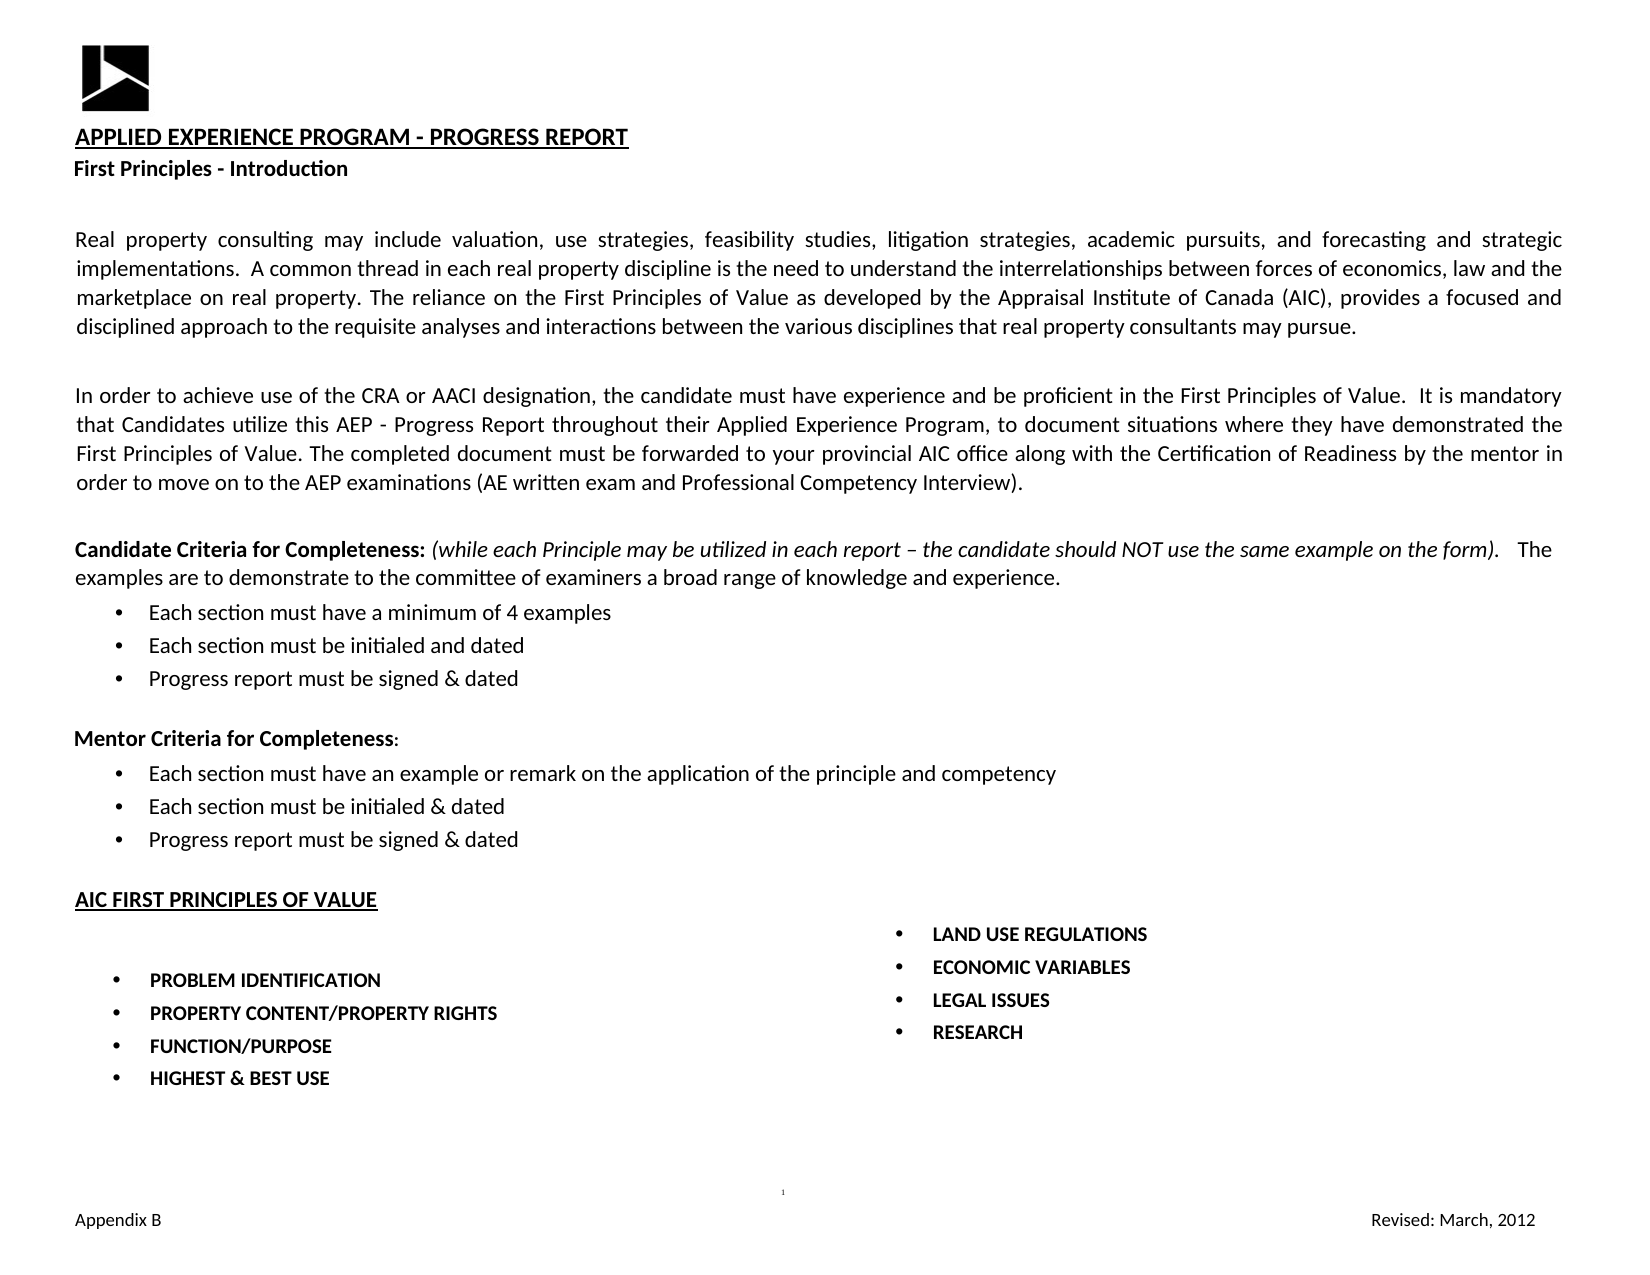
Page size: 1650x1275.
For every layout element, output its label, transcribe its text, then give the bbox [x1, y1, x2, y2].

text Candidate Criteria for Completeness: (while each Principle may be utilized in each report – the candidate should NOT use the same example on the form). The examples are to demonstrate to the committee of examiners a broad range of knowledge and experience. [75, 535, 1553, 591]
list Each section must have a minimum of 4 examples [115, 598, 1566, 626]
table_header AIC FIRST PRINCIPLES OF VALUE PROBLEM IDENTIFICATION PROPERTY CONTENT/PROPERTY RIGHTS FUNCTION/PURPOSE HIGHEST & BEST USE [75, 885, 895, 1091]
list Each section must have an example or remark on the application of the principle and competency [115, 759, 1566, 787]
list Progress report must be signed & dated [115, 825, 1566, 853]
picture [74, 37, 157, 119]
table_header LAND USE REGULATIONS ECONOMIC VARIABLES LEGAL ISSUES RESEARCH [895, 885, 1153, 1091]
text Mentor Criteria for Completeness: [73, 724, 1566, 752]
text In order to achieve use of the CRA or AACI designation, the candidate must have experience and be proficient in the First Principles of Value. It is mandatory that Candidates utilize this AEP - Progress Report throughout their Applied Experience Program, to document situations where they have demonstrated the First Principles of Value. The completed document must be forwarded to your provincial AIC office along with the Certification of Readiness by the mentor in order to move on to the AEP examinations (AE written exam and Professional Competency Interview). [75, 381, 1566, 496]
text APPLIED EXPERIENCE PROGRAM - PROGRESS REPORT [75, 121, 1566, 152]
text Real property consulting may include valuation, use strategies, feasibility studies, litigation strategies, academic pursuits, and forecasting and strategic implementations. A common thread in each real property discipline is the need to understand the interrelationships between forces of economics, law and the marketplace on real property. The reliance on the First Principles of Value as developed by the Appraisal Institute of Canada (AIC), provides a focused and disciplined approach to the requisite analyses and interactions between the various disciplines that real property consultants may pursue. [75, 225, 1566, 340]
subtitle First Principles - Introduction [73, 154, 1566, 182]
list Progress report must be signed & dated [115, 664, 1566, 692]
list Each section must be initialed and dated [115, 631, 1566, 659]
list Each section must be initialed & dated [115, 792, 1566, 820]
